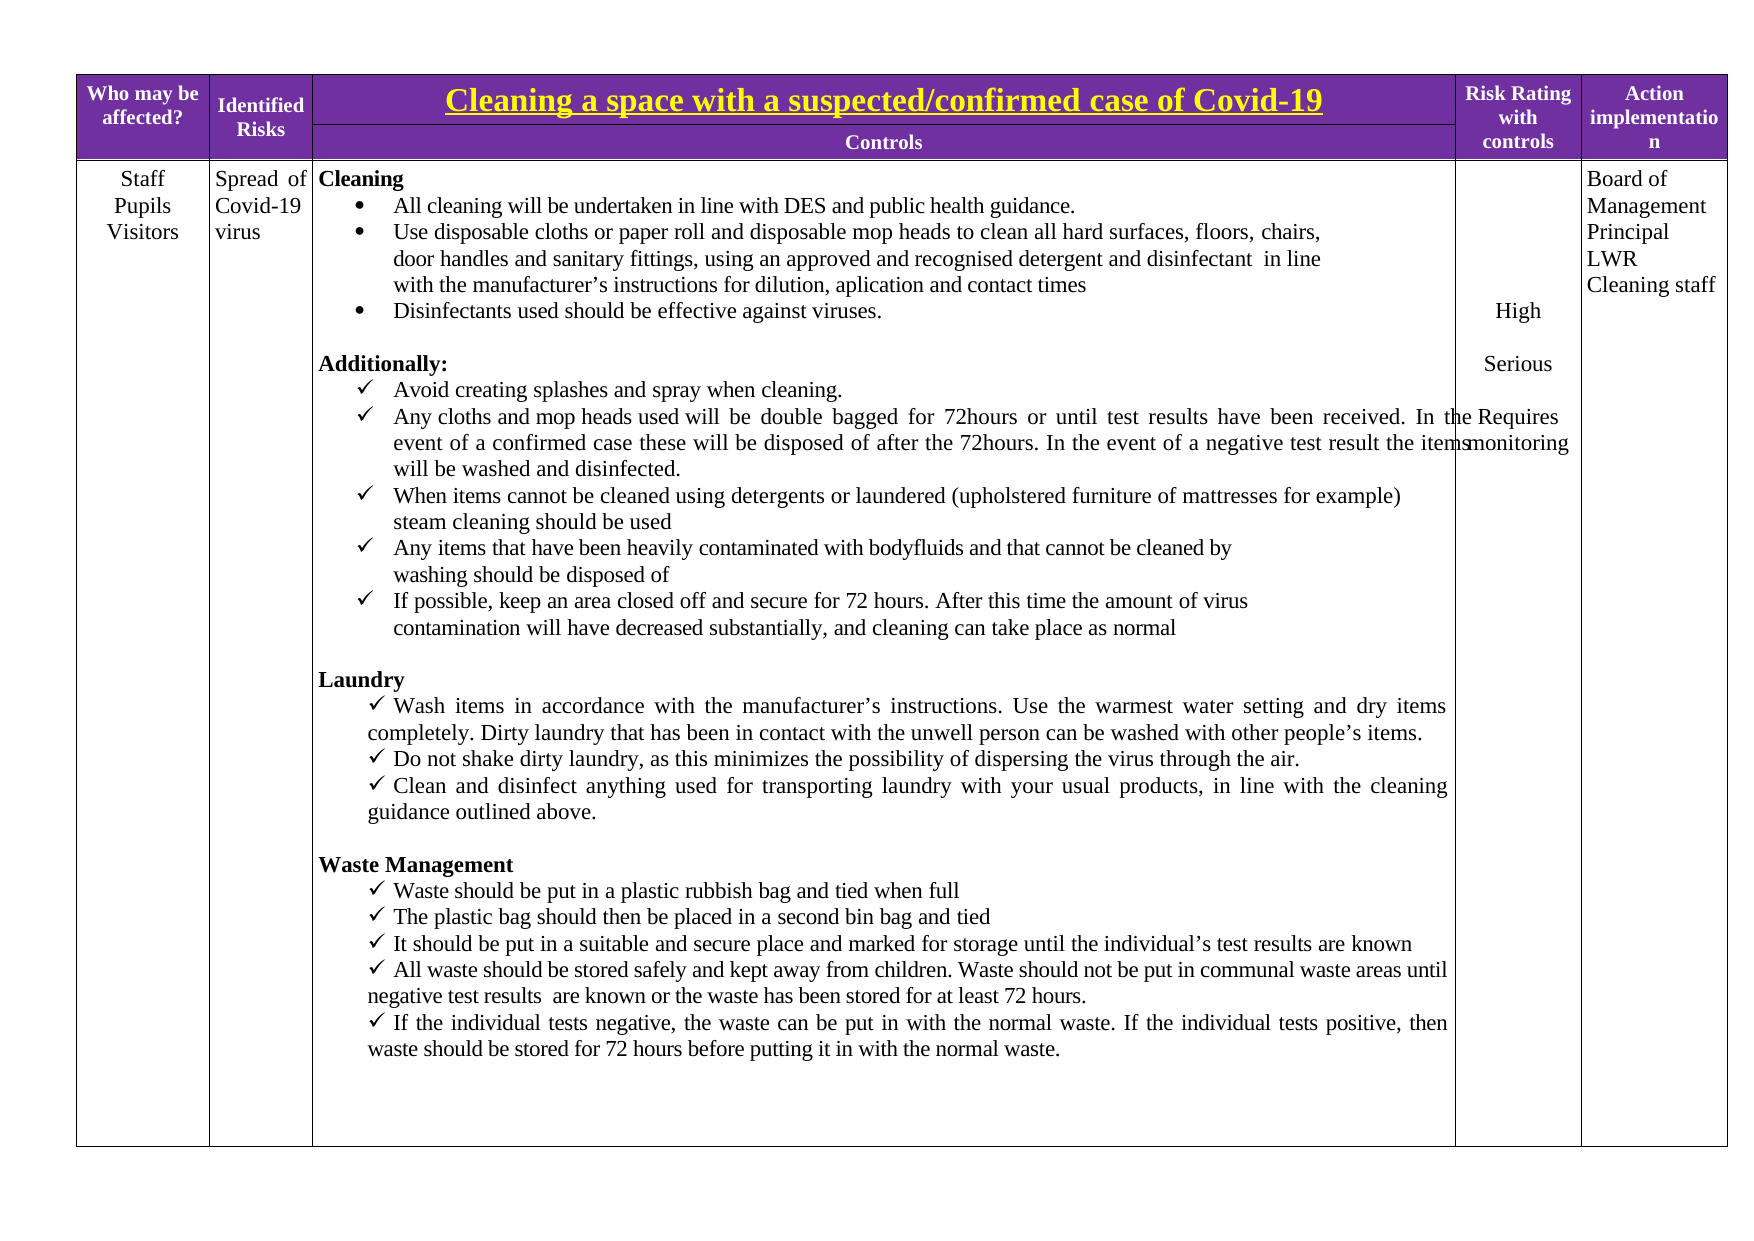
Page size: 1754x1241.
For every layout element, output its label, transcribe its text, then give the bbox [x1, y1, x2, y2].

table_header Who may be affected? [77, 75, 209, 159]
table_cell Board of Management Principal LWR Cleaning staff [1582, 161, 1727, 1146]
table_header Risk Rating with controls [1456, 75, 1581, 159]
table_header Cleaning a space with a suspected/confirmed case of Covid-19 [313, 75, 1455, 124]
table_cell Cleaning All cleaning will be undertaken in line with DES and public health guidance. Use disposable cloths or paper roll and disposable mop heads to clean all hard surfaces, floors, chairs, door handles and sanitary fittings, using an approved and recognised detergent and disinfectant in line with the manufacturer’s instructions for dilution, aplication and contact times Disinfectants used should be effective against viruses. Additionally: Avoid creating splashes and spray when cleaning. Any cloths and mop heads used will be double bagged for 72hours or until test results have been received. In the event of a confirmed case these will be disposed of after the 72hours. In the event of a negative test result the items will be washed and disinfected. When items cannot be cleaned using detergents or laundered (upholstered furniture of mattresses for example) steam cleaning should be used Any items that have been heavily contaminated with bodyfluids and that cannot be cleaned by washing should be disposed of If possible, keep an area closed off and secure for 72 hours. After this time the amount of virus contamination will have decreased substantially, and cleaning can take place as normal Laundry Wash items in accordance with the manufacturer’s instructions. Use the warmest water setting and dry items completely. Dirty laundry that has been in contact with the unwell person can be washed with other people’s items. Do not shake dirty laundry, as this minimizes the possibility of dispersing the virus through the air. Clean and disinfect anything used for transporting laundry with your usual products, in line with the cleaning guidance outlined above. Waste Management Waste should be put in a plastic rubbish bag and tied when full The plastic bag should then be placed in a second bin bag and tied It should be put in a suitable and secure place and marked for storage until the individual’s test results are known All waste should be stored safely and kept away from children. Waste should not be put in communal waste areas until negative test results are known or the waste has been stored for at least 72 hours. If the individual tests negative, the waste can be put in with the normal waste. If the individual tests positive, then waste should be stored for 72 hours before putting it in with the normal waste. [313, 161, 1455, 1146]
table_cell Spread of Covid-19 virus [210, 161, 312, 1146]
table_header Identified Risks [210, 75, 312, 159]
table_cell High Serious Requires monitoring [1456, 161, 1581, 1146]
table_header Action implementation [1582, 75, 1727, 159]
table_cell Controls [313, 125, 1455, 159]
table_cell Staff Pupils Visitors [77, 161, 209, 1146]
